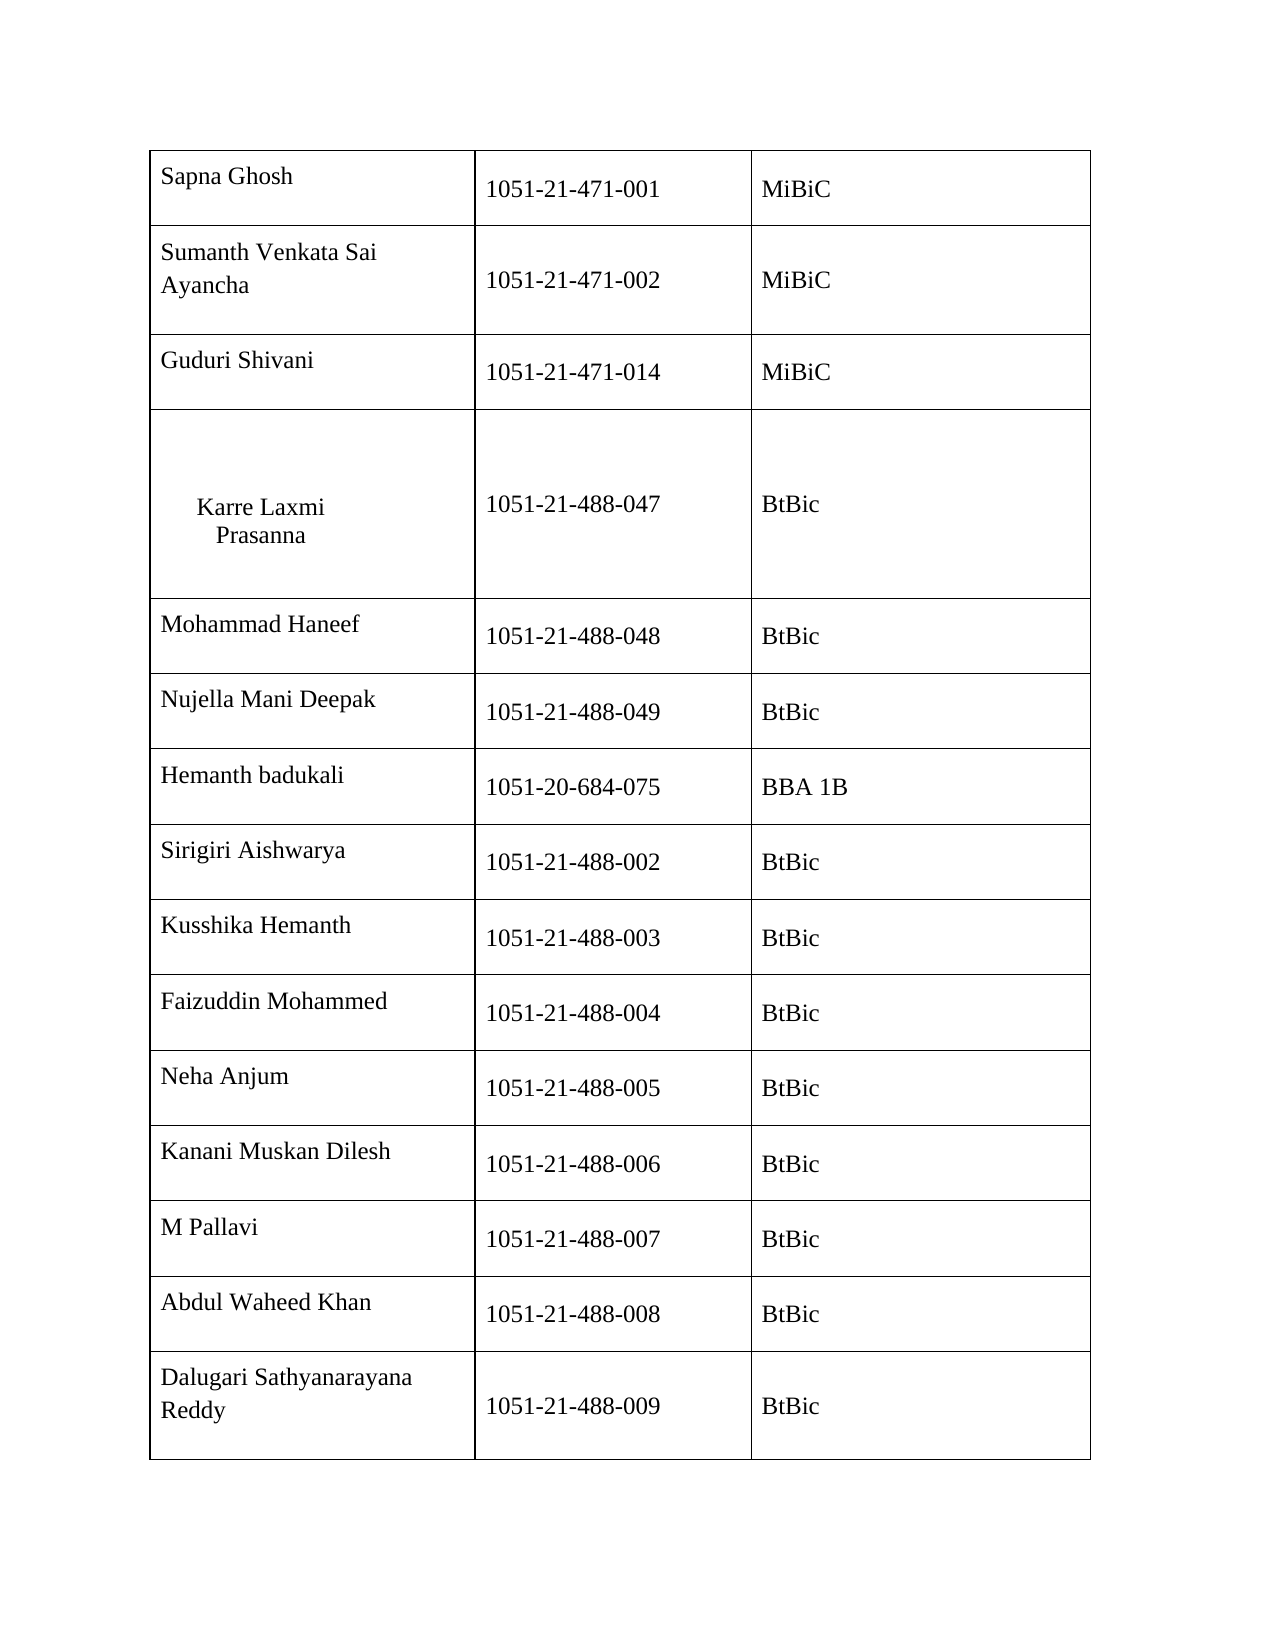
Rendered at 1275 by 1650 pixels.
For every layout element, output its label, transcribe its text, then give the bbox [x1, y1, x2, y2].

table_cell M Pallavi [151, 1201, 474, 1276]
table_cell MiBiC [752, 335, 1090, 409]
table_cell MiBiC [752, 151, 1090, 225]
table_cell Nujella Mani Deepak [151, 674, 474, 748]
table_cell Abdul Waheed Khan [151, 1277, 474, 1351]
table_cell Hemanth badukali [151, 749, 474, 824]
table_cell BtBic [752, 410, 1090, 598]
table_cell 1051-21-488-007 [476, 1201, 751, 1276]
table_cell 1051-21-488-006 [476, 1126, 751, 1200]
table_cell 1051-21-488-009 [476, 1352, 751, 1459]
table_cell 1051-21-488-002 [476, 825, 751, 899]
table_cell Kusshika Hemanth [151, 900, 474, 974]
table_cell BtBic [752, 674, 1090, 748]
table_cell BtBic [752, 975, 1090, 1049]
table_cell BtBic [752, 1277, 1090, 1351]
table_cell 1051-20-684-075 [476, 749, 751, 824]
table_cell BtBic [752, 599, 1090, 673]
table_cell MiBiC [752, 226, 1090, 334]
table_cell [151, 410, 474, 598]
table_cell 1051-21-488-048 [476, 599, 751, 673]
table_cell 1051-21-488-008 [476, 1277, 751, 1351]
table_cell BtBic [752, 900, 1090, 974]
table_cell Dalugari Sathyanarayana Reddy [151, 1352, 474, 1459]
table_cell Kanani Muskan Dilesh [151, 1126, 474, 1200]
table_cell Neha Anjum [151, 1051, 474, 1125]
table_cell BtBic [752, 1126, 1090, 1200]
table_cell 1051-21-488-047 [476, 410, 751, 598]
table_cell BtBic [752, 1352, 1090, 1459]
table_cell BtBic [752, 1201, 1090, 1276]
table_cell Mohammad Haneef [151, 599, 474, 673]
table_cell Guduri Shivani [151, 335, 474, 409]
table_cell Sapna Ghosh [151, 151, 474, 225]
table_cell BBA 1B [752, 749, 1090, 824]
table_cell 1051-21-488-004 [476, 975, 751, 1049]
table_cell BtBic [752, 825, 1090, 899]
table_cell Sirigiri Aishwarya [151, 825, 474, 899]
table_cell Sumanth Venkata Sai Ayancha [151, 226, 474, 334]
table_cell Faizuddin Mohammed [151, 975, 474, 1049]
table_cell 1051-21-471-002 [476, 226, 751, 334]
table_cell 1051-21-488-049 [476, 674, 751, 748]
table_cell 1051-21-471-014 [476, 335, 751, 409]
table_cell 1051-21-471-001 [476, 151, 751, 225]
table_cell 1051-21-488-005 [476, 1051, 751, 1125]
table_cell 1051-21-488-003 [476, 900, 751, 974]
table_cell BtBic [752, 1051, 1090, 1125]
